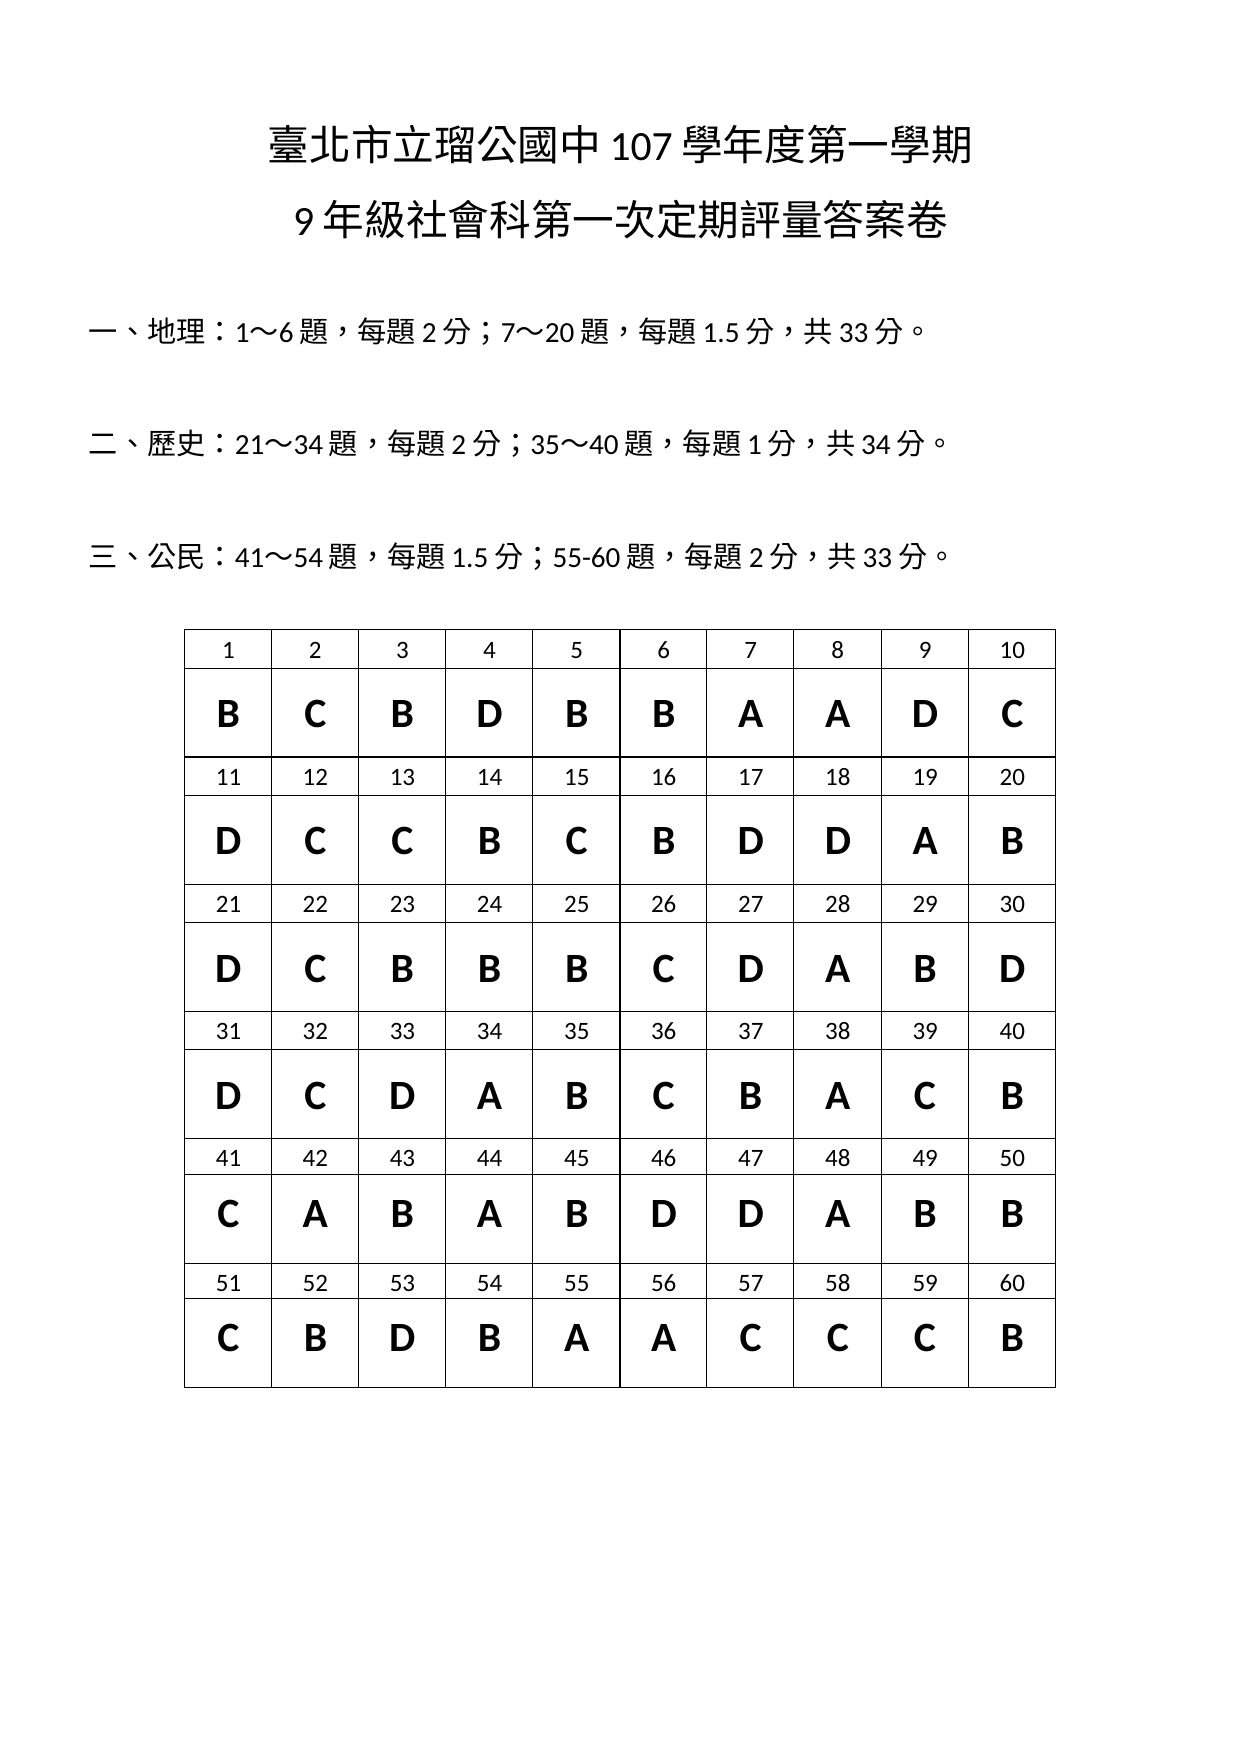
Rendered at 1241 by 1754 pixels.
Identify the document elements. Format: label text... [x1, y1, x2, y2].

table_header 3 [359, 630, 445, 668]
table_header 1 [185, 630, 271, 668]
table_cell 57 [707, 1264, 793, 1298]
table_cell 54 [446, 1264, 532, 1298]
table_cell 38 [794, 1012, 881, 1049]
table_header 9 [882, 630, 968, 668]
table_cell B [882, 923, 968, 1011]
table_cell 35 [533, 1012, 619, 1049]
table_cell 48 [794, 1139, 881, 1174]
table_header 7 [707, 630, 793, 668]
table_cell 42 [272, 1139, 358, 1174]
table_cell 17 [707, 758, 793, 795]
table_header 6 [621, 630, 706, 668]
table_cell A [794, 923, 881, 1011]
table_cell 37 [707, 1012, 793, 1049]
table_cell 60 [969, 1264, 1055, 1298]
table_cell C [272, 796, 358, 884]
table_cell B [359, 1175, 445, 1262]
table_cell B [533, 923, 619, 1011]
table_cell D [794, 796, 881, 884]
table_cell 20 [969, 758, 1055, 795]
table_cell B [533, 1050, 619, 1138]
table_cell 55 [533, 1264, 619, 1298]
table_cell 23 [359, 885, 445, 922]
text 二、歷史：21〜34題，每題2分；35〜40題，每題1分，共34分。 [89, 404, 1152, 479]
table_cell C [882, 1299, 968, 1387]
table_cell 11 [185, 758, 271, 795]
table_cell 47 [707, 1139, 793, 1174]
table_header 4 [446, 630, 532, 668]
table_cell D [359, 1050, 445, 1138]
table_cell 29 [882, 885, 968, 922]
table_cell 13 [359, 758, 445, 795]
table_cell D [707, 1175, 793, 1262]
table_cell 43 [359, 1139, 445, 1174]
table_cell C [272, 669, 358, 756]
table_cell 30 [969, 885, 1055, 922]
table_cell 33 [359, 1012, 445, 1049]
table_cell 32 [272, 1012, 358, 1049]
table_cell B [185, 669, 271, 756]
table_cell B [446, 1299, 532, 1387]
table_cell C [185, 1175, 271, 1262]
table_cell 28 [794, 885, 881, 922]
table_cell A [794, 1050, 881, 1138]
table_cell B [621, 796, 706, 884]
table_cell B [533, 669, 619, 756]
table_cell D [185, 923, 271, 1011]
table_cell C [882, 1050, 968, 1138]
table_cell 58 [794, 1264, 881, 1298]
table_cell B [446, 923, 532, 1011]
table_cell B [969, 1299, 1055, 1387]
table_cell 45 [533, 1139, 619, 1174]
table_cell 25 [533, 885, 619, 922]
table_header 8 [794, 630, 881, 668]
table_cell 15 [533, 758, 619, 795]
table_cell C [185, 1299, 271, 1387]
table_cell 53 [359, 1264, 445, 1298]
table_cell 39 [882, 1012, 968, 1049]
table_cell B [969, 1050, 1055, 1138]
text 一、地理：1〜6題，每題2分；7〜20題，每題1.5分，共33分。 [89, 292, 1152, 367]
table_cell 26 [621, 885, 706, 922]
table_cell 44 [446, 1139, 532, 1174]
table_cell A [794, 669, 881, 756]
table_cell 19 [882, 758, 968, 795]
table_cell C [969, 669, 1055, 756]
table_cell A [707, 669, 793, 756]
table_cell B [969, 1175, 1055, 1262]
table_cell 40 [969, 1012, 1055, 1049]
table_cell C [533, 796, 619, 884]
table_header 2 [272, 630, 358, 668]
table_cell A [794, 1175, 881, 1262]
table_header 10 [969, 630, 1055, 668]
table_cell D [185, 796, 271, 884]
table_cell 24 [446, 885, 532, 922]
table_cell A [621, 1299, 706, 1387]
table_cell C [794, 1299, 881, 1387]
table_cell B [533, 1175, 619, 1262]
table_cell C [272, 1050, 358, 1138]
table_cell 46 [621, 1139, 706, 1174]
table_header 5 [533, 630, 619, 668]
table_cell D [185, 1050, 271, 1138]
table_cell D [621, 1175, 706, 1262]
table_cell A [882, 796, 968, 884]
table_cell B [446, 796, 532, 884]
table_cell 50 [969, 1139, 1055, 1174]
table_cell 18 [794, 758, 881, 795]
table_cell 49 [882, 1139, 968, 1174]
table_cell 31 [185, 1012, 271, 1049]
table_cell C [621, 1050, 706, 1138]
text 9年級社會科第一次定期評量答案卷 [89, 179, 1152, 254]
table_cell C [359, 796, 445, 884]
table_cell A [272, 1175, 358, 1262]
table_cell 52 [272, 1264, 358, 1298]
table_cell 41 [185, 1139, 271, 1174]
table_cell 14 [446, 758, 532, 795]
text 三、公民：41～54題，每題1.5分；55-60題，每題2分，共33分。 [89, 517, 1152, 592]
table_cell A [446, 1050, 532, 1138]
table_cell C [621, 923, 706, 1011]
table_cell A [533, 1299, 619, 1387]
table_cell B [272, 1299, 358, 1387]
table_cell 34 [446, 1012, 532, 1049]
table_cell 51 [185, 1264, 271, 1298]
text 臺北市立瑠公國中107學年度第一學期 [89, 104, 1152, 179]
table_cell B [882, 1175, 968, 1262]
table_cell 16 [621, 758, 706, 795]
table_cell D [707, 923, 793, 1011]
table_cell B [359, 923, 445, 1011]
table_cell B [621, 669, 706, 756]
table_cell D [359, 1299, 445, 1387]
table_cell D [446, 669, 532, 756]
table_cell 59 [882, 1264, 968, 1298]
table_cell C [272, 923, 358, 1011]
table_cell B [969, 796, 1055, 884]
table_cell D [707, 796, 793, 884]
table_cell C [707, 1299, 793, 1387]
table_cell 22 [272, 885, 358, 922]
table_cell 12 [272, 758, 358, 795]
table_cell 27 [707, 885, 793, 922]
table_cell B [707, 1050, 793, 1138]
table_cell 36 [621, 1012, 706, 1049]
table_cell 56 [621, 1264, 706, 1298]
table_cell D [969, 923, 1055, 1011]
table_cell D [882, 669, 968, 756]
table_cell 21 [185, 885, 271, 922]
table_cell B [359, 669, 445, 756]
table_cell A [446, 1175, 532, 1262]
